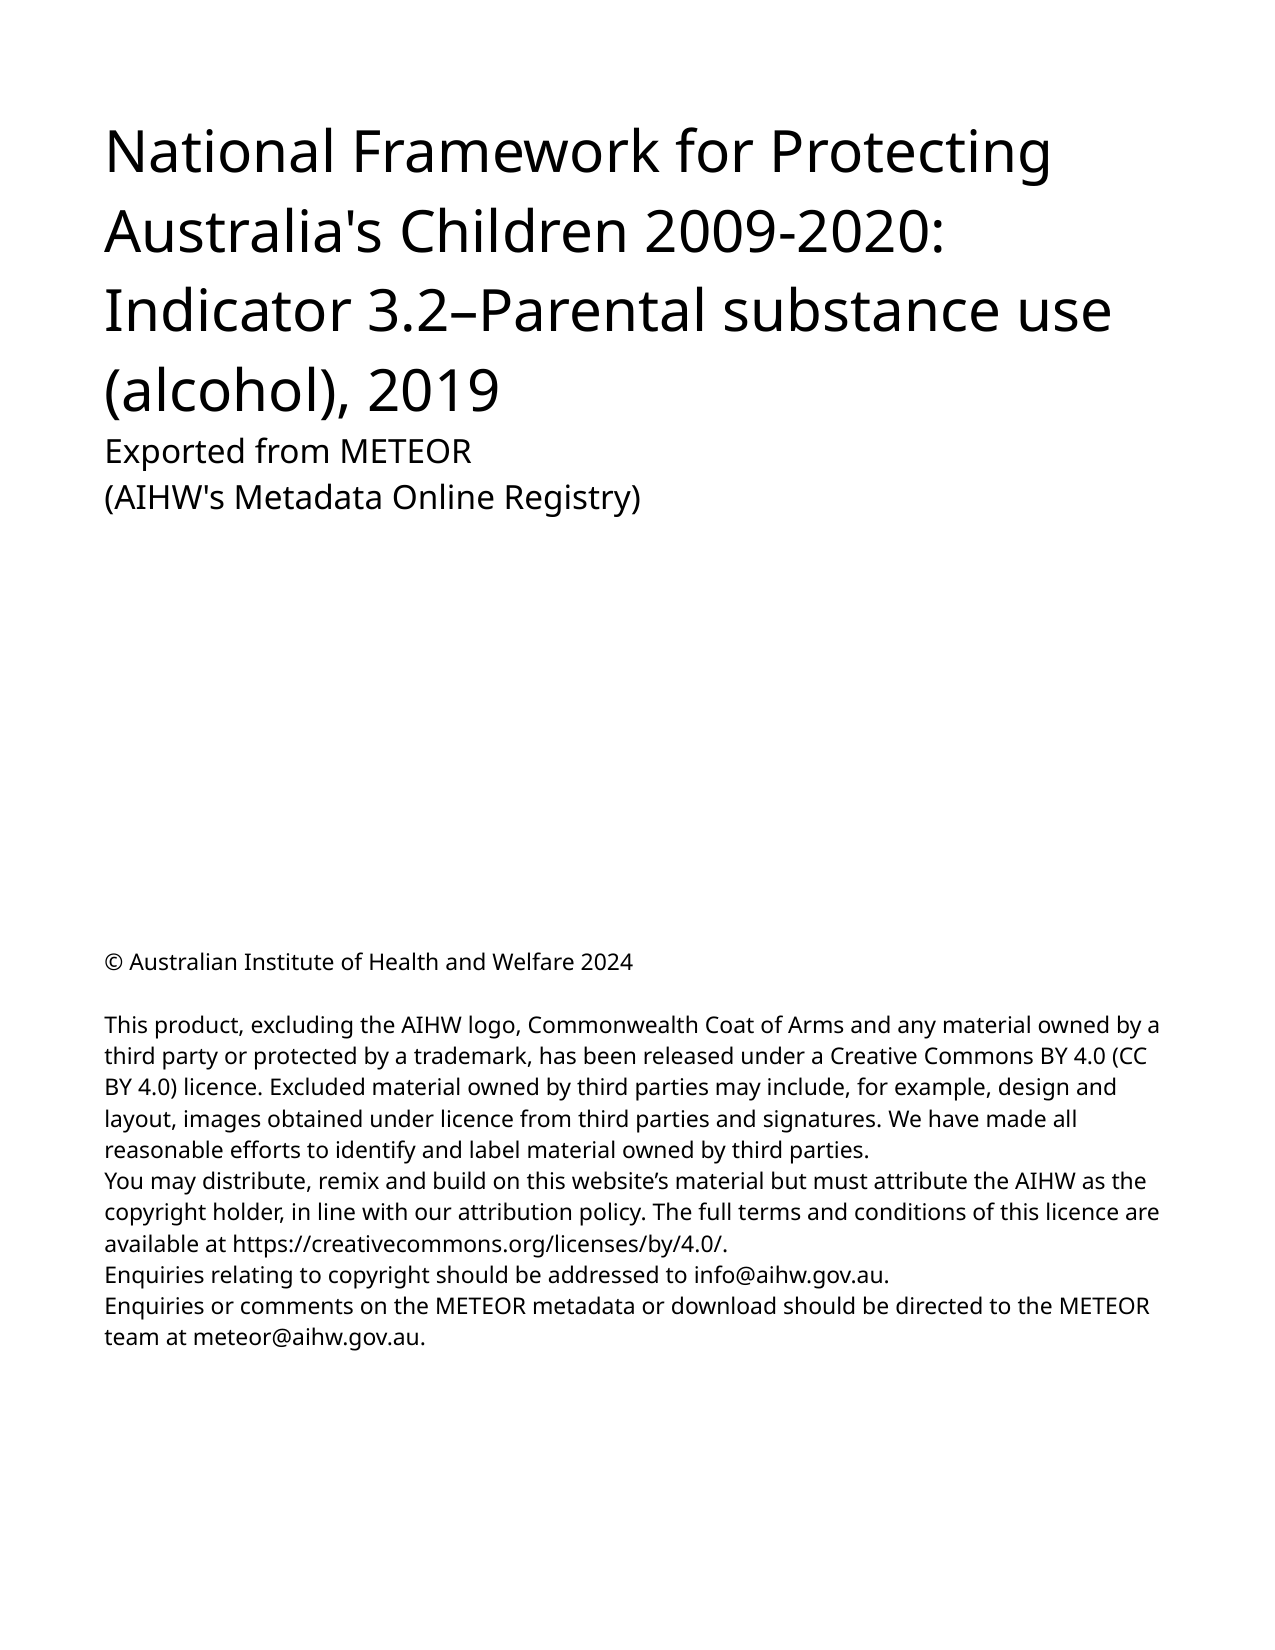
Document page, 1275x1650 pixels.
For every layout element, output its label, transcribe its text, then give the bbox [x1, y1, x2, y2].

text This product, excluding the AIHW logo, Commonwealth Coat of Arms and any material owned by a third party or protected by a trademark, has been released under a Creative Commons BY 4.0 (CC BY 4.0) licence. Excluded material owned by third parties may include, for example, design and layout, images obtained under licence from third parties and signatures. We have made all reasonable efforts to identify and label material owned by third parties. [104, 1009, 1171, 1165]
title National Framework for Protecting Australia's Children 2009-2020: Indicator 3.2–Parental substance use (alcohol), 2019 [104, 110, 1171, 428]
text You may distribute, remix and build on this website’s material but must attribute the AIHW as the copyright holder, in line with our attribution policy. The full terms and conditions of this licence are available at https://creativecommons.org/licenses/by/4.0/. [104, 1165, 1171, 1259]
text Enquiries relating to copyright should be addressed to info@aihw.gov.au. [104, 1259, 1171, 1290]
subtitle (AIHW's Metadata Online Registry) [104, 474, 1171, 519]
text Enquiries or comments on the METEOR metadata or download should be directed to the METEOR team at meteor@aihw.gov.au. [104, 1290, 1171, 1352]
subtitle Exported from METEOR [104, 428, 1171, 474]
text © Australian Institute of Health and Welfare 2024 [104, 946, 1171, 977]
